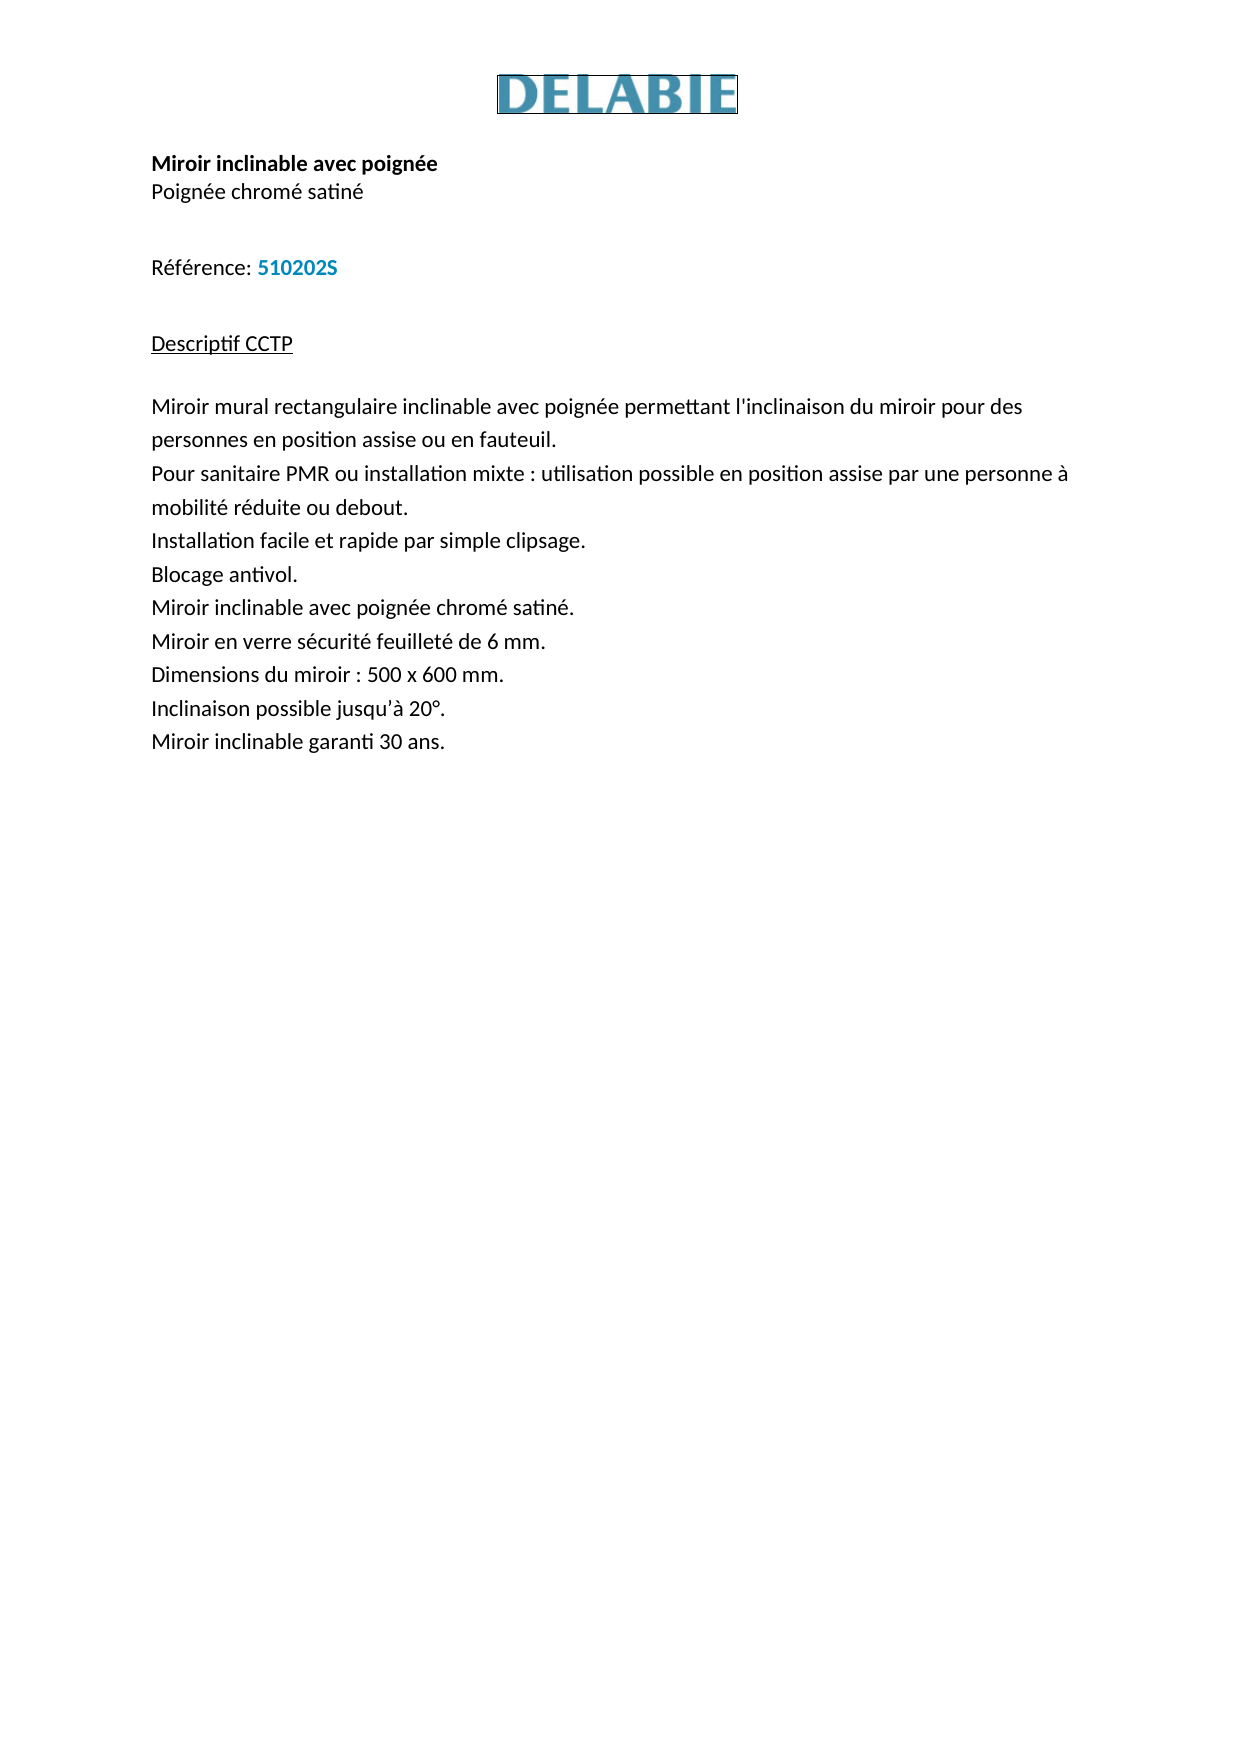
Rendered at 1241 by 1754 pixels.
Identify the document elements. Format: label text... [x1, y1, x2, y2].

text Descriptif CCTP [151, 329, 1084, 357]
text Dimensions du miroir : 500 x 600 mm. [151, 660, 1084, 688]
picture [498, 76, 737, 113]
text Poignée chromé satiné [151, 177, 1084, 205]
text Miroir en verre sécurité feuilleté de 6 mm. [151, 627, 1084, 655]
text Miroir mural rectangulaire inclinable avec poignée permettant l'inclinaison du miroir pour des personnes en position assise ou en fauteuil. [151, 392, 1084, 453]
text Blocage antivol. [151, 560, 1084, 588]
text Référence: 510202S [151, 253, 1084, 281]
text Miroir inclinable avec poignée [151, 149, 1084, 177]
text Pour sanitaire PMR ou installation mixte : utilisation possible en position assise par une personne à mobilité réduite ou debout. [151, 459, 1084, 521]
text Inclinaison possible jusqu’à 20°. [151, 694, 1084, 722]
text Miroir inclinable avec poignée chromé satiné. [151, 593, 1084, 621]
text Installation facile et rapide par simple clipsage. [151, 526, 1084, 554]
text Miroir inclinable garanti 30 ans. [151, 727, 1084, 755]
